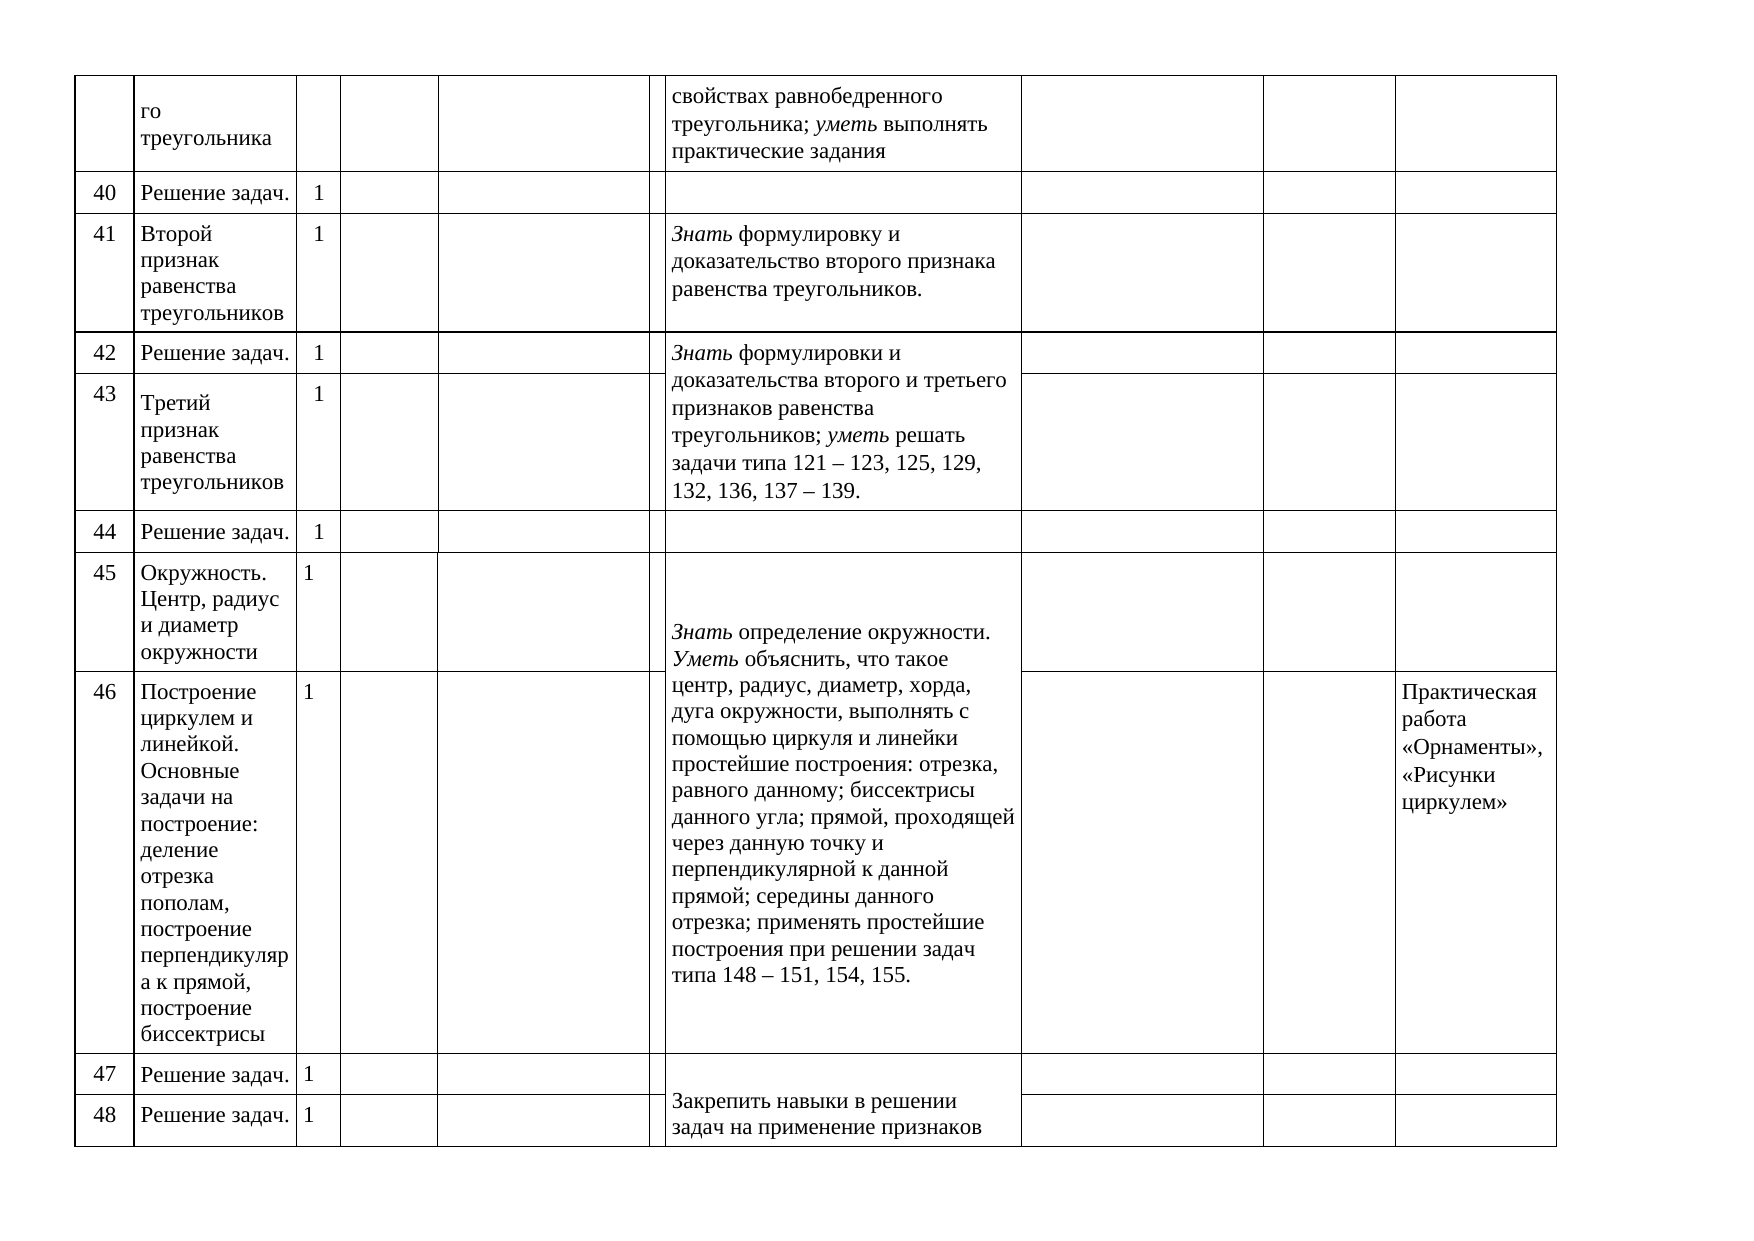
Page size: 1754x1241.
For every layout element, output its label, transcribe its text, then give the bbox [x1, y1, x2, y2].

table_cell [650, 511, 665, 552]
table_cell [1396, 553, 1556, 671]
table_cell 45 [76, 553, 133, 671]
table_cell Закрепить навыки в решении задач на применение признаков равенства треугольников, продолжить выработку навыков решения задач на построение с помощью циркуля и линейки. [666, 1054, 1021, 1146]
table_cell [341, 76, 438, 171]
table_cell [650, 214, 665, 331]
table_cell 43 [76, 374, 133, 510]
table_cell 1 [297, 511, 340, 552]
table_cell [1264, 333, 1395, 372]
table_cell Решение задач. [135, 511, 296, 552]
table_cell [439, 511, 649, 552]
table_cell [650, 76, 665, 171]
table_cell [341, 511, 438, 552]
table_cell [341, 553, 437, 671]
table_cell Построение циркулем и линейкой. Основные задачи на построение: деление отрезка пополам, построение перпендикуляра к прямой, построение биссектрисы [135, 672, 296, 1053]
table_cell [135, 76, 296, 171]
table_cell [1264, 672, 1395, 1053]
table_cell [1264, 511, 1395, 552]
table_cell [1264, 172, 1395, 212]
table_cell [1396, 214, 1556, 331]
table_cell [1396, 333, 1556, 372]
table_cell 1 [297, 553, 340, 671]
table_cell [439, 333, 649, 372]
table_cell 1 [297, 374, 340, 510]
table_cell [341, 172, 438, 212]
table_cell [666, 172, 1021, 212]
table_cell [341, 214, 438, 331]
table_cell Решение задач. [135, 1095, 296, 1146]
table_cell [1264, 1095, 1395, 1146]
table_cell 1 [297, 1095, 340, 1146]
table_cell [438, 553, 649, 671]
table_cell 1 [297, 172, 340, 212]
table_cell 1 [297, 1054, 340, 1094]
table_cell 41 [76, 214, 133, 331]
table_cell Третий признак равенства треугольников [135, 374, 296, 510]
table_cell [650, 1095, 665, 1146]
table_cell 1 [297, 672, 340, 1053]
table_cell [341, 672, 437, 1053]
table_cell [341, 1054, 437, 1094]
table_cell Решение задач. [135, 1054, 296, 1094]
table_cell [666, 511, 1021, 552]
table_cell 1 [297, 214, 340, 331]
table_cell 42 [76, 333, 133, 372]
table_cell Решение задач. [135, 172, 296, 212]
table_cell [1264, 1054, 1395, 1094]
table_cell [1396, 1054, 1556, 1094]
table_cell 44 [76, 511, 133, 552]
table_cell 47 [76, 1054, 133, 1094]
table_cell [1022, 333, 1263, 372]
table_cell Решение задач. [135, 333, 296, 372]
table_cell [1022, 1054, 1263, 1094]
table_cell [341, 333, 438, 372]
table_cell [1396, 374, 1556, 510]
table_cell 1 [297, 76, 340, 171]
table_cell [650, 333, 665, 372]
table_cell Знать формулировки и доказательства второго и третьего признаков равенства треугольников; уметь решать задачи типа 121 – 123, 125, 129, 132, 136, 137 – 139. [666, 333, 1021, 510]
table_cell [439, 172, 649, 212]
table_cell 1 [297, 333, 340, 372]
table_cell Окружность. Центр, радиус и диаметр окружности [135, 553, 296, 671]
table_cell Второй признак равенства треугольников [135, 214, 296, 331]
table_cell [1022, 553, 1263, 671]
table_cell [1022, 76, 1263, 171]
table_cell [1264, 553, 1395, 671]
table_cell Знать формулировку и доказательство второго признака равенства треугольников. [666, 214, 1021, 331]
table_cell [1022, 172, 1263, 212]
table_cell [1022, 511, 1263, 552]
table_cell [341, 374, 438, 510]
table_cell [650, 172, 665, 212]
table_cell [1022, 1095, 1263, 1146]
table_cell [1264, 214, 1395, 331]
table_cell [439, 374, 649, 510]
table_cell [438, 672, 649, 1053]
table_cell Знать определение окружности. Уметь объяснить, что такое центр, радиус, диаметр, хорда, дуга окружности, выполнять с помощью циркуля и линейки простейшие построения: отрезка, равного данному; биссектрисы данного угла; прямой, проходящей через данную точку и перпендикулярной к данной прямой; середины данного отрезка; применять простейшие построения при решении задач типа 148 – 151, 154, 155. [666, 553, 1021, 1053]
table_cell [439, 214, 649, 331]
table_cell [1396, 76, 1556, 171]
table_cell [1264, 374, 1395, 510]
table_cell [1022, 672, 1263, 1053]
table_cell 40 [76, 172, 133, 212]
table_cell [438, 1054, 649, 1094]
table_cell 46 [76, 672, 133, 1053]
table_cell [1264, 76, 1395, 171]
table_cell [1396, 511, 1556, 552]
table_cell [650, 553, 665, 671]
table_cell [1022, 374, 1263, 510]
table_cell [341, 1095, 437, 1146]
table_cell [1022, 214, 1263, 331]
table_cell [1396, 1095, 1556, 1146]
table_cell 39 [76, 76, 133, 171]
table_cell Практическая работа «Орнаменты», «Рисунки циркулем» [1396, 672, 1556, 1053]
table_cell [650, 374, 665, 510]
table_cell [1396, 172, 1556, 212]
table_cell [439, 76, 649, 171]
table_cell [650, 1054, 665, 1094]
table_cell 48 [76, 1095, 133, 1146]
table_cell [650, 672, 665, 1053]
table_cell [438, 1095, 649, 1146]
